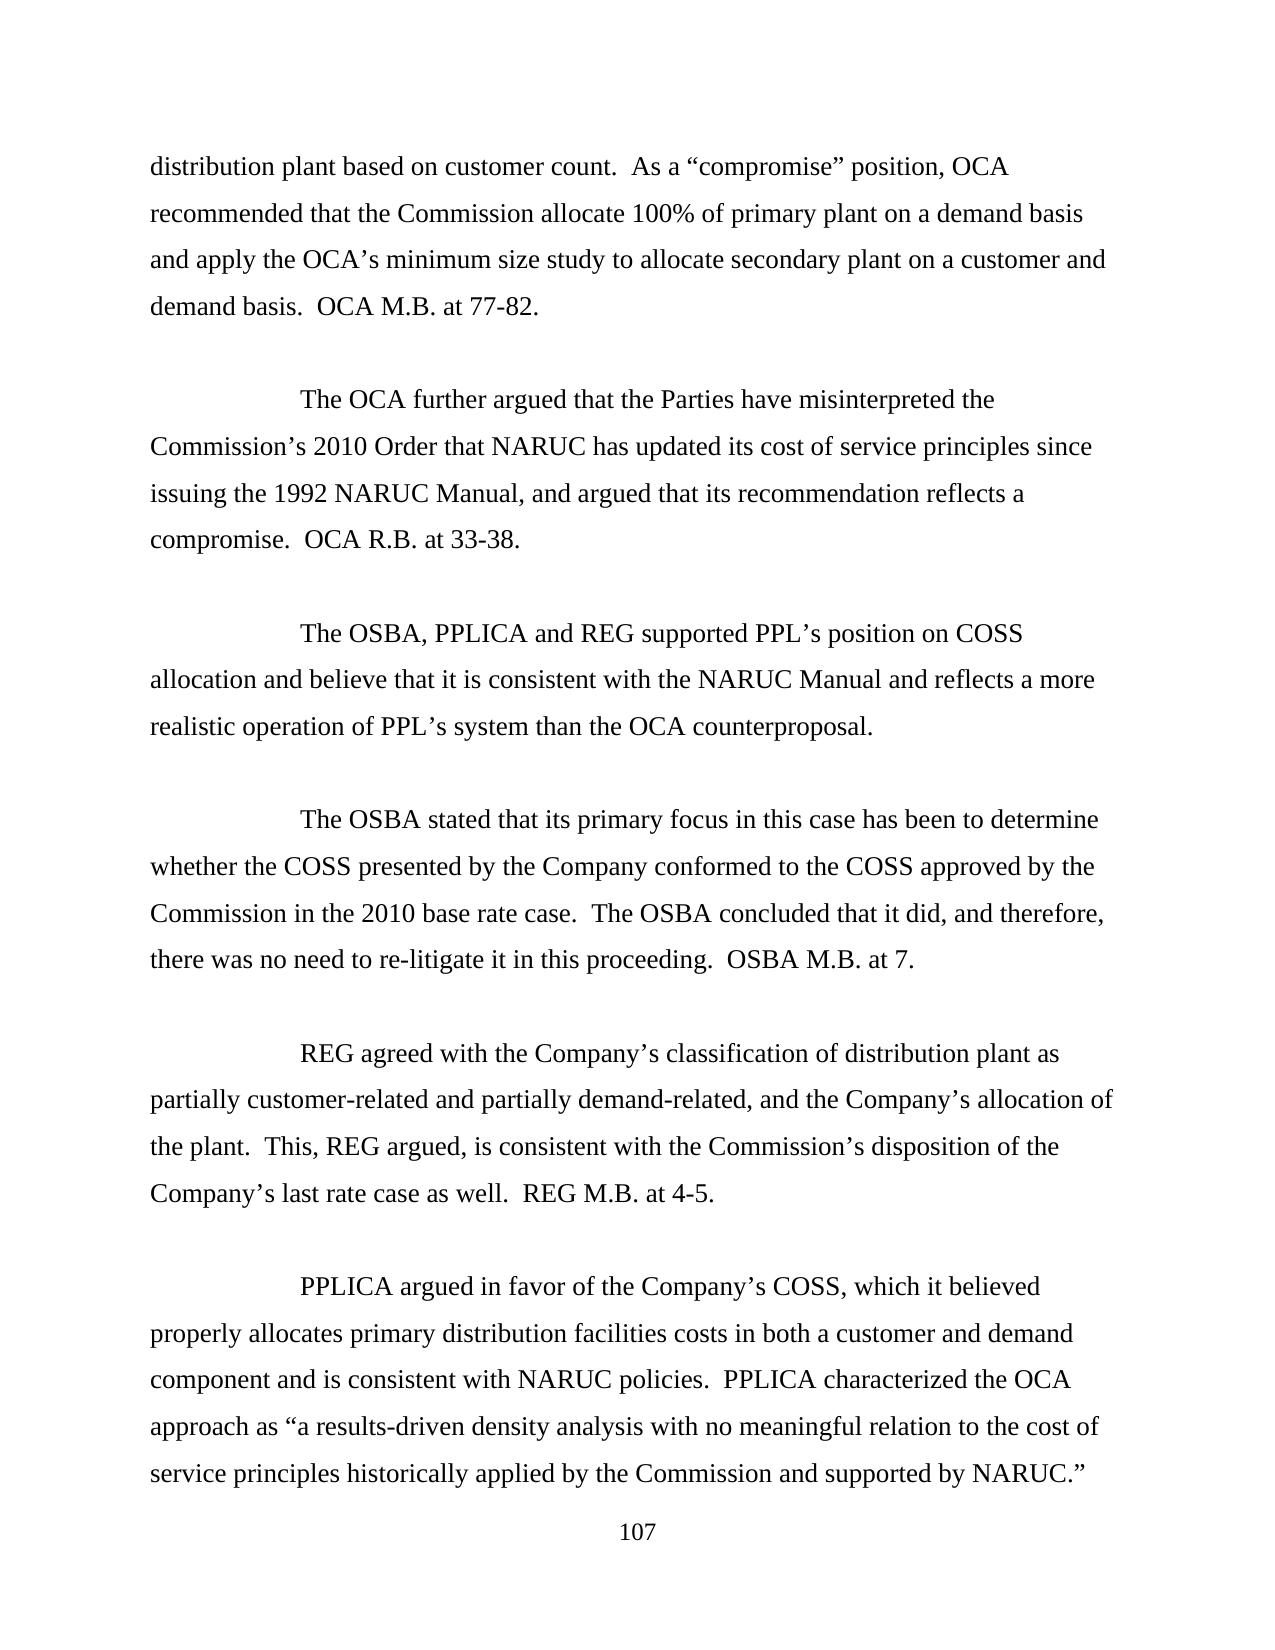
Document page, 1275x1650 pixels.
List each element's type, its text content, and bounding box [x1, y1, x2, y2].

text REG agreed with the Company’s classification of distribution plant as partially customer-related and partially demand-related, and the Company’s allocation of the plant. This, REG argued, is consistent with the Commission’s disposition of the Company’s last rate case as well. REG M.B. at 4-5. [150, 1037, 1125, 1208]
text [150, 1270, 1125, 1488]
text The OCA further argued that the Parties have misinterpreted the Commission’s 2010 Order that NARUC has updated its cost of service principles since issuing the 1992 NARUC Manual, and argued that its recommendation reflects a compromise. OCA R.B. at 33-38. [150, 383, 1125, 554]
text The OSBA, PPLICA and REG supported PPL’s position on COSS allocation and believe that it is consistent with the NARUC Manual and reflects a more realistic operation of PPL’s system than the OCA counterproposal. [150, 617, 1125, 741]
text The OSBA stated that its primary focus in this case has been to determine whether the COSS presented by the Company conformed to the COSS approved by the Commission in the 2010 base rate case. The OSBA concluded that it did, and therefore, there was no need to re-litigate it in this proceeding. OSBA M.B. at 7. [150, 803, 1125, 974]
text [150, 150, 1125, 321]
